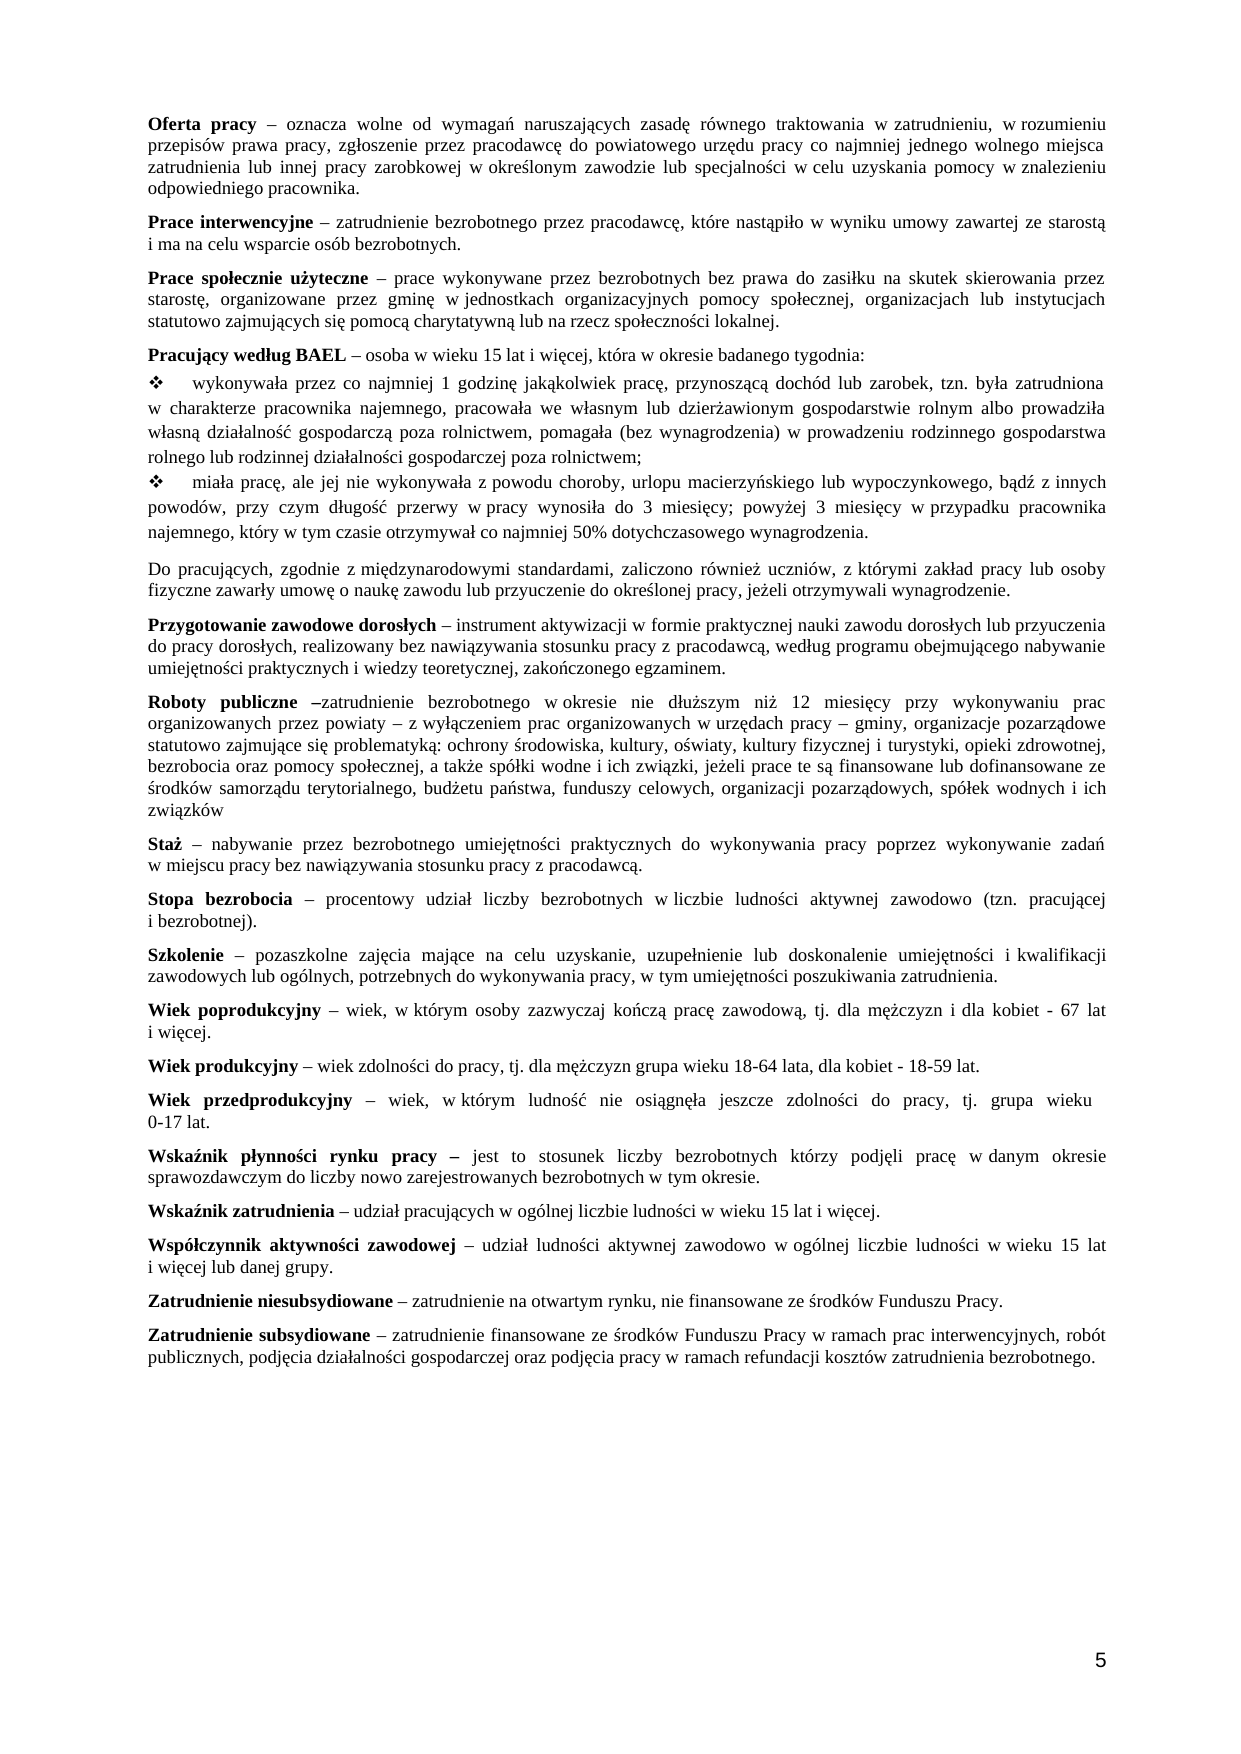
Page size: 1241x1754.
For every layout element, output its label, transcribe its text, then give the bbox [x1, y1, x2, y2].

text Roboty publiczne –zatrudnienie bezrobotnego w okresie nie dłuższym niż 12 miesięcy przy wykonywaniu prac organizowanych przez powiaty – z wyłączeniem prac organizowanych w urzędach pracy – gminy, organizacje pozarządowe statutowo zajmujące się problematyką: ochrony środowiska, kultury, oświaty, kultury fizycznej i turystyki, opieki zdrowotnej, bezrobocia oraz pomocy społecznej, a także spółki wodne i ich związki, jeżeli prace te są finansowane lub dofinansowane ze środków samorządu terytorialnego, budżetu państwa, funduszy celowych, organizacji pozarządowych, spółek wodnych i ich związków [148, 691, 1106, 820]
text Prace społecznie użyteczne – prace wykonywane przez bezrobotnych bez prawa do zasiłku na skutek skierowania przez starostę, organizowane przez gminę w jednostkach organizacyjnych pomocy społecznej, organizacjach lub instytucjach statutowo zajmujących się pomocą charytatywną lub na rzecz społeczności lokalnej. [148, 267, 1106, 331]
text Zatrudnienie niesubsydiowane – zatrudnienie na otwartym rynku, nie finansowane ze środków Funduszu Pracy. [148, 1290, 1106, 1312]
list wykonywała przez co najmniej 1 godzinę jakąkolwiek pracę, przynoszącą dochód lub zarobek, tzn. była zatrudniona w charakterze pracownika najemnego, pracowała we własnym lub dzierżawionym gospodarstwie rolnym albo prowadziła własną działalność gospodarczą poza rolnictwem, pomagała (bez wynagrodzenia) w prowadzeniu rodzinnego gospodarstwa rolnego lub rodzinnej działalności gospodarczej poza rolnictwem; [148, 372, 1106, 468]
text Prace interwencyjne – zatrudnienie bezrobotnego przez pracodawcę, które nastąpiło w wyniku umowy zawartej ze starostą i ma na celu wsparcie osób bezrobotnych. [148, 211, 1106, 254]
text Przygotowanie zawodowe dorosłych – instrument aktywizacji w formie praktycznej nauki zawodu dorosłych lub przyuczenia do pracy dorosłych, realizowany bez nawiązywania stosunku pracy z pracodawcą, według programu obejmującego nabywanie umiejętności praktycznych i wiedzy teoretycznej, zakończonego egzaminem. [148, 613, 1106, 678]
list miała pracę, ale jej nie wykonywała z powodu choroby, urlopu macierzyńskiego lub wypoczynkowego, bądź z innych powodów, przy czym długość przerwy w pracy wynosiła do 3 miesięcy; powyżej 3 miesięcy w przypadku pracownika najemnego, który w tym czasie otrzymywał co najmniej 50% dotychczasowego wynagrodzenia. [148, 471, 1106, 542]
text Oferta pracy – oznacza wolne od wymagań naruszających zasadę równego traktowania w zatrudnieniu, w rozumieniu przepisów prawa pracy, zgłoszenie przez pracodawcę do powiatowego urzędu pracy co najmniej jednego wolnego miejsca zatrudnienia lub innej pracy zarobkowej w określonym zawodzie lub specjalności w celu uzyskania pomocy w znalezieniu odpowiedniego pracownika. [148, 112, 1106, 199]
text Stopa bezrobocia – procentowy udział liczby bezrobotnych w liczbie ludności aktywnej zawodowo (tzn. pracującej i bezrobotnej). [148, 888, 1106, 931]
text Szkolenie – pozaszkolne zajęcia mające na celu uzyskanie, uzupełnienie lub doskonalenie umiejętności i kwalifikacji zawodowych lub ogólnych, potrzebnych do wykonywania pracy, w tym umiejętności poszukiwania zatrudnienia. [148, 944, 1106, 987]
text Staż – nabywanie przez bezrobotnego umiejętności praktycznych do wykonywania pracy poprzez wykonywanie zadań w miejscu pracy bez nawiązywania stosunku pracy z pracodawcą. [148, 832, 1106, 876]
text Zatrudnienie subsydiowane – zatrudnienie finansowane ze środków Funduszu Pracy w ramach prac interwencyjnych, robót publicznych, podjęcia działalności gospodarczej oraz podjęcia pracy w ramach refundacji kosztów zatrudnienia bezrobotnego. [148, 1324, 1106, 1367]
text Wiek przedprodukcyjny – wiek, w którym ludność nie osiągnęła jeszcze zdolności do pracy, tj. grupa wieku 0-17 lat. [148, 1089, 1106, 1132]
text Współczynnik aktywności zawodowej – udział ludności aktywnej zawodowo w ogólnej liczbie ludności w wieku 15 lat i więcej lub danej grupy. [148, 1234, 1106, 1277]
text Pracujący według BAEL – osoba w wieku 15 lat i więcej, która w okresie badanego tygodnia: [148, 344, 1106, 366]
text Wiek poprodukcyjny – wiek, w którym osoby zazwyczaj kończą pracę zawodową, tj. dla mężczyzn i dla kobiet - 67 lat i więcej. [148, 999, 1106, 1042]
text Wiek produkcyjny – wiek zdolności do pracy, tj. dla mężczyzn grupa wieku 18-64 lata, dla kobiet - 18-59 lat. [148, 1055, 1106, 1077]
text Wskaźnik płynności rynku pracy – jest to stosunek liczby bezrobotnych którzy podjęli pracę w danym okresie sprawozdawczym do liczby nowo zarejestrowanych bezrobotnych w tym okresie. [148, 1145, 1106, 1188]
text Do pracujących, zgodnie z międzynarodowymi standardami, zaliczono również uczniów, z którymi zakład pracy lub osoby fizyczne zawarły umowę o naukę zawodu lub przyuczenie do określonej pracy, jeżeli otrzymywali wynagrodzenie. [148, 558, 1106, 601]
text Wskaźnik zatrudnienia – udział pracujących w ogólnej liczbie ludności w wieku 15 lat i więcej. [148, 1200, 1106, 1222]
